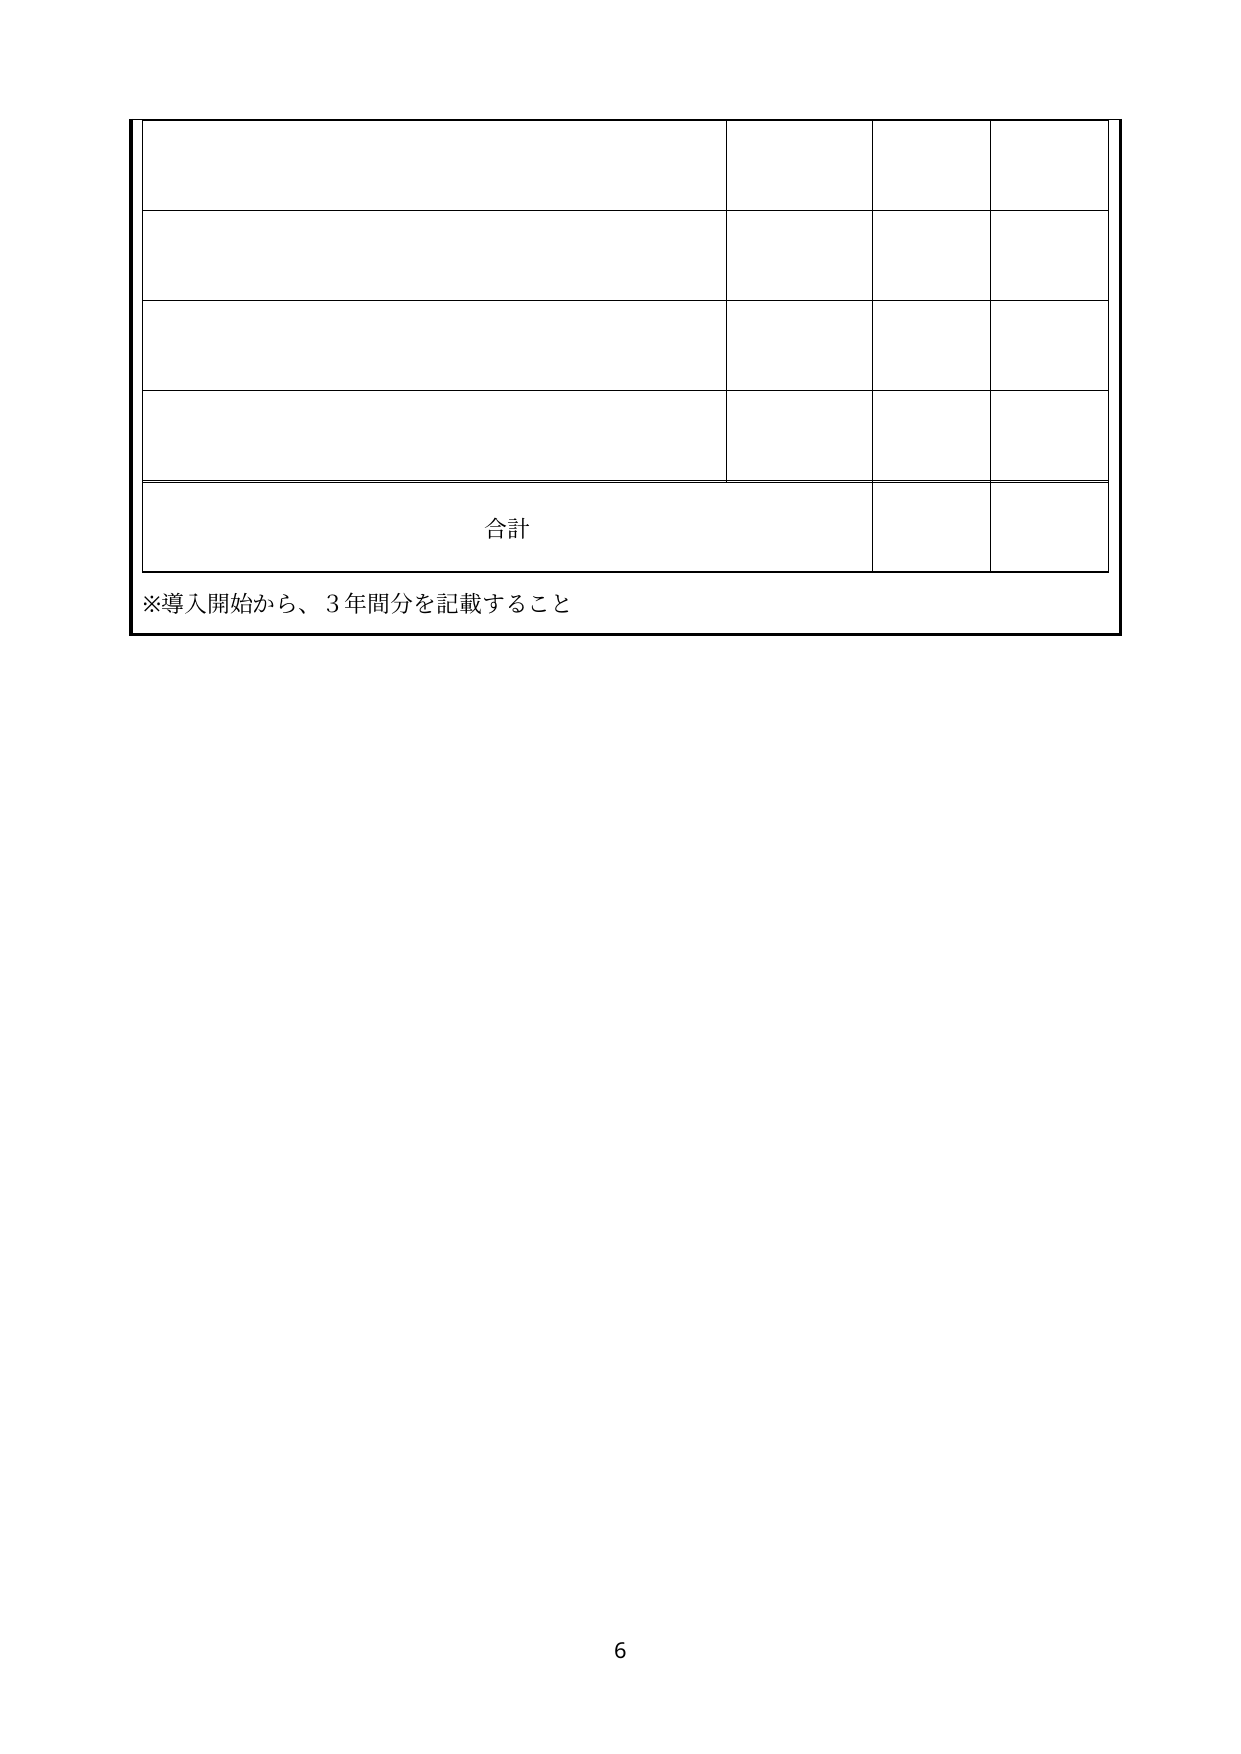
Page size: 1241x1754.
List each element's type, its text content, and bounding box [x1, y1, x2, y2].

table_cell ※導入開始から、３年間分を記載すること [133, 120, 1119, 633]
